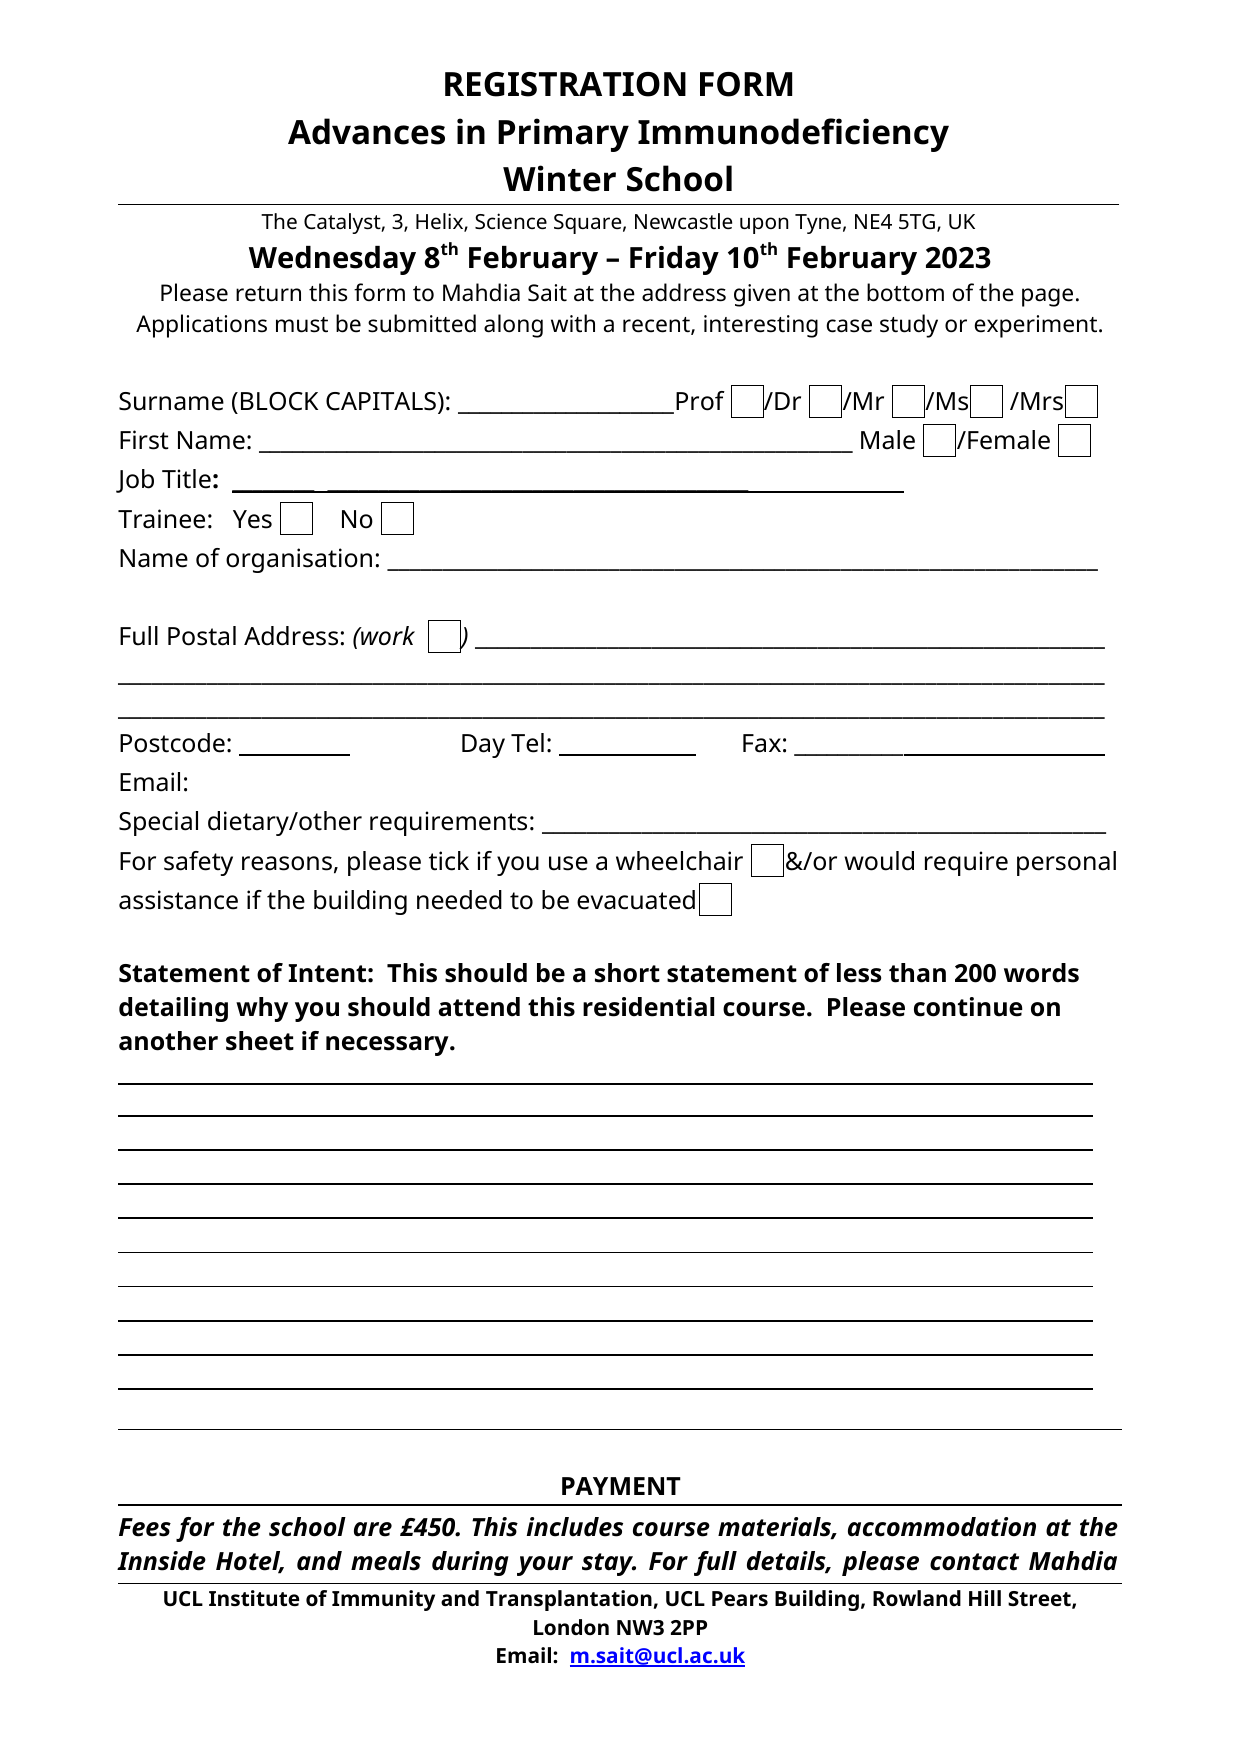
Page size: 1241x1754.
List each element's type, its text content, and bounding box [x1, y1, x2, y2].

text Wednesday 8th February – Friday 10th February 2023 [118, 237, 1122, 277]
text The Catalyst, 3, Helix, Science Square, Newcastle upon Tyne, NE4 5TG, UK [118, 207, 1119, 235]
text Email: [118, 765, 1122, 799]
text PAYMENT [118, 1465, 1122, 1504]
text For safety reasons, please tick if you use a wheelchair &/or would require personal assistance if the building needed to be evacuated [118, 843, 1122, 916]
text REGISTRATION FORM [118, 61, 1119, 107]
text Postcode: Day Tel: Fax: [118, 726, 1122, 760]
text Full Postal Address: (work ) [118, 619, 1122, 653]
text Name of organisation: [118, 540, 1122, 574]
text Job Title: ________ _________________________________________ [118, 462, 1122, 496]
text Trainee: Yes No [118, 501, 1122, 535]
text Surname (BLOCK CAPITALS): Prof /Dr /Mr /Ms /Mrs [118, 384, 1122, 418]
text Applications must be submitted along with a recent, interesting case study or experiment. [118, 308, 1122, 339]
text First Name: Male /Female [118, 423, 1122, 457]
text Statement of Intent: This should be a short statement of less than 200 words detailing why you should attend this residential course. Please continue on another sheet if necessary. [118, 956, 1122, 1058]
text Advances in Primary Immunodeficiency [118, 109, 1119, 154]
text Special dietary/other requirements: [118, 804, 1122, 838]
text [118, 1510, 1122, 1578]
text Winter School [118, 156, 1119, 204]
text Please return this form to Mahdia Sait at the address given at the bottom of the page. [118, 277, 1122, 308]
